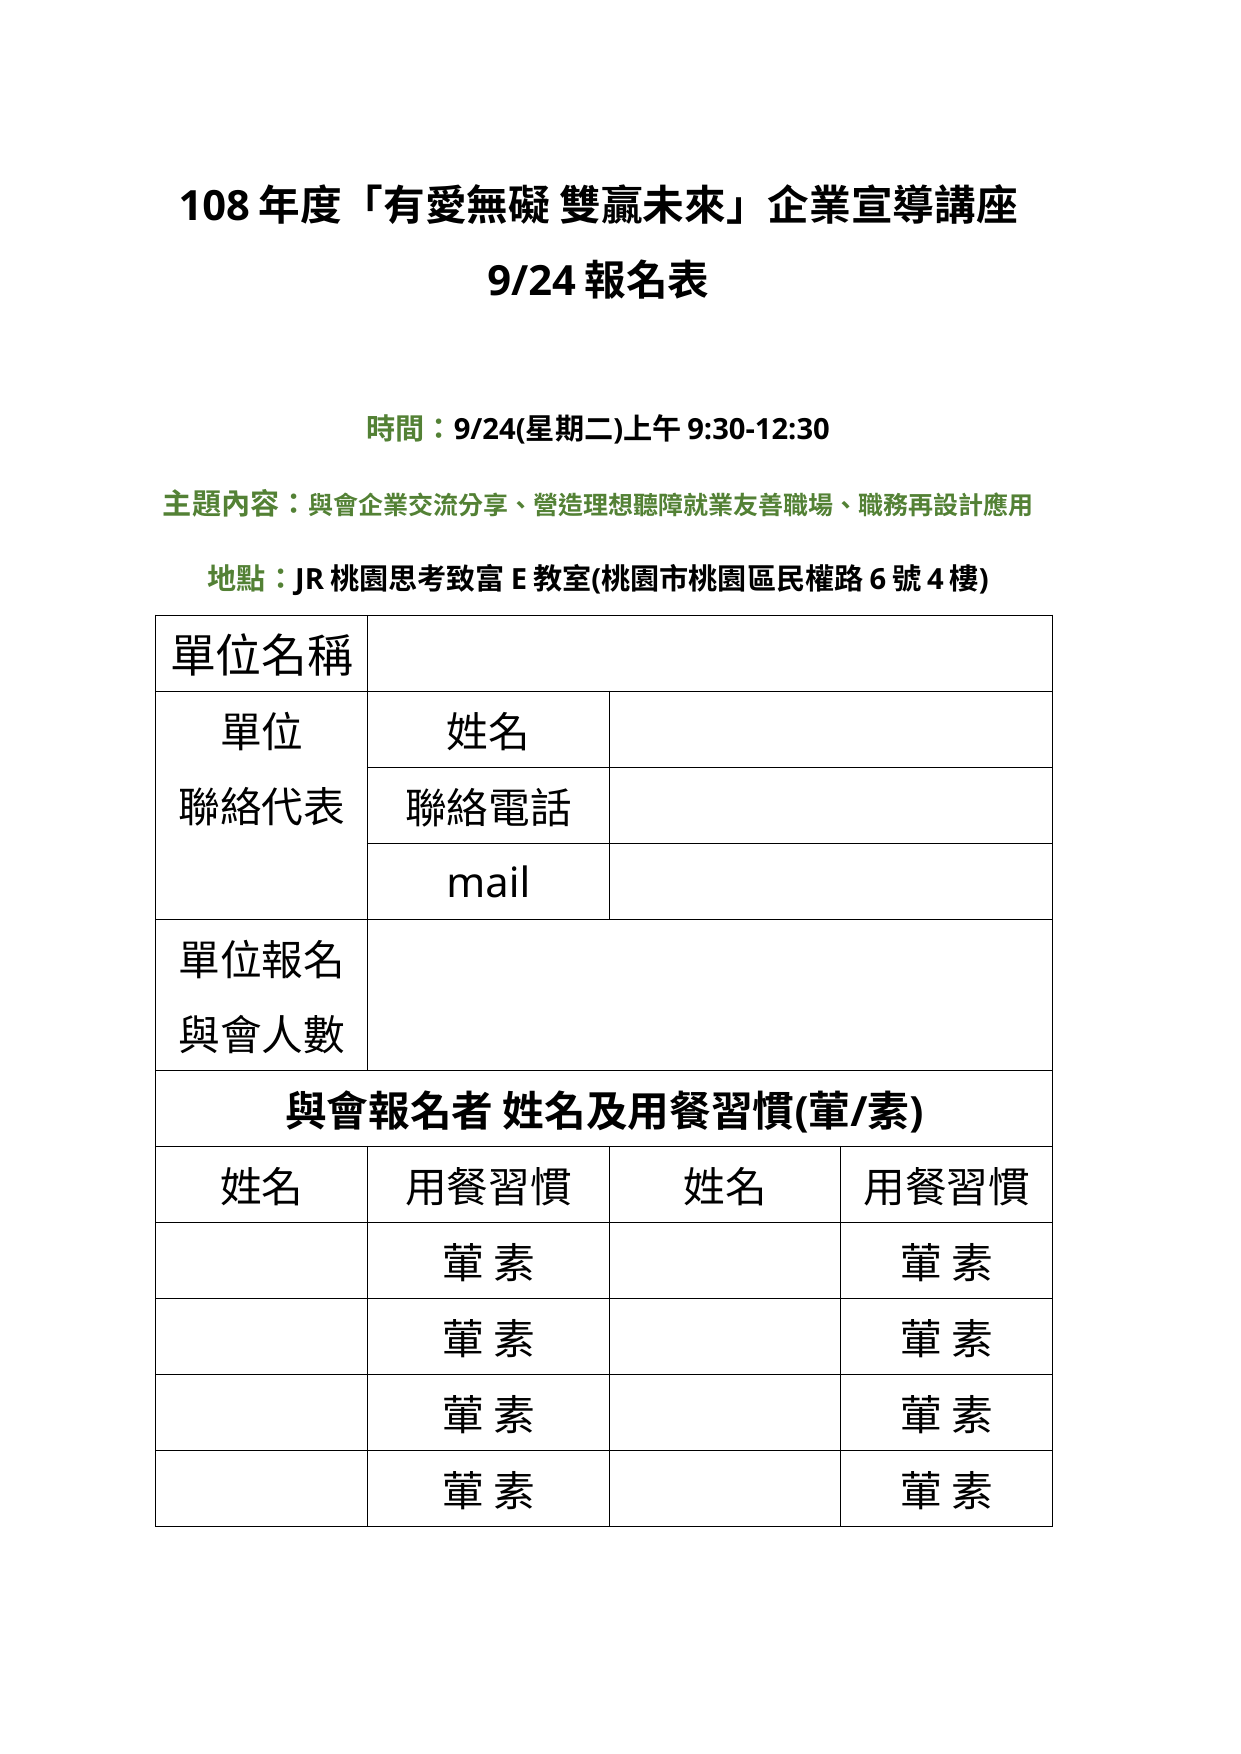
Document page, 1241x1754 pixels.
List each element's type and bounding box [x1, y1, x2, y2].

table_header [140, 165, 1056, 1589]
